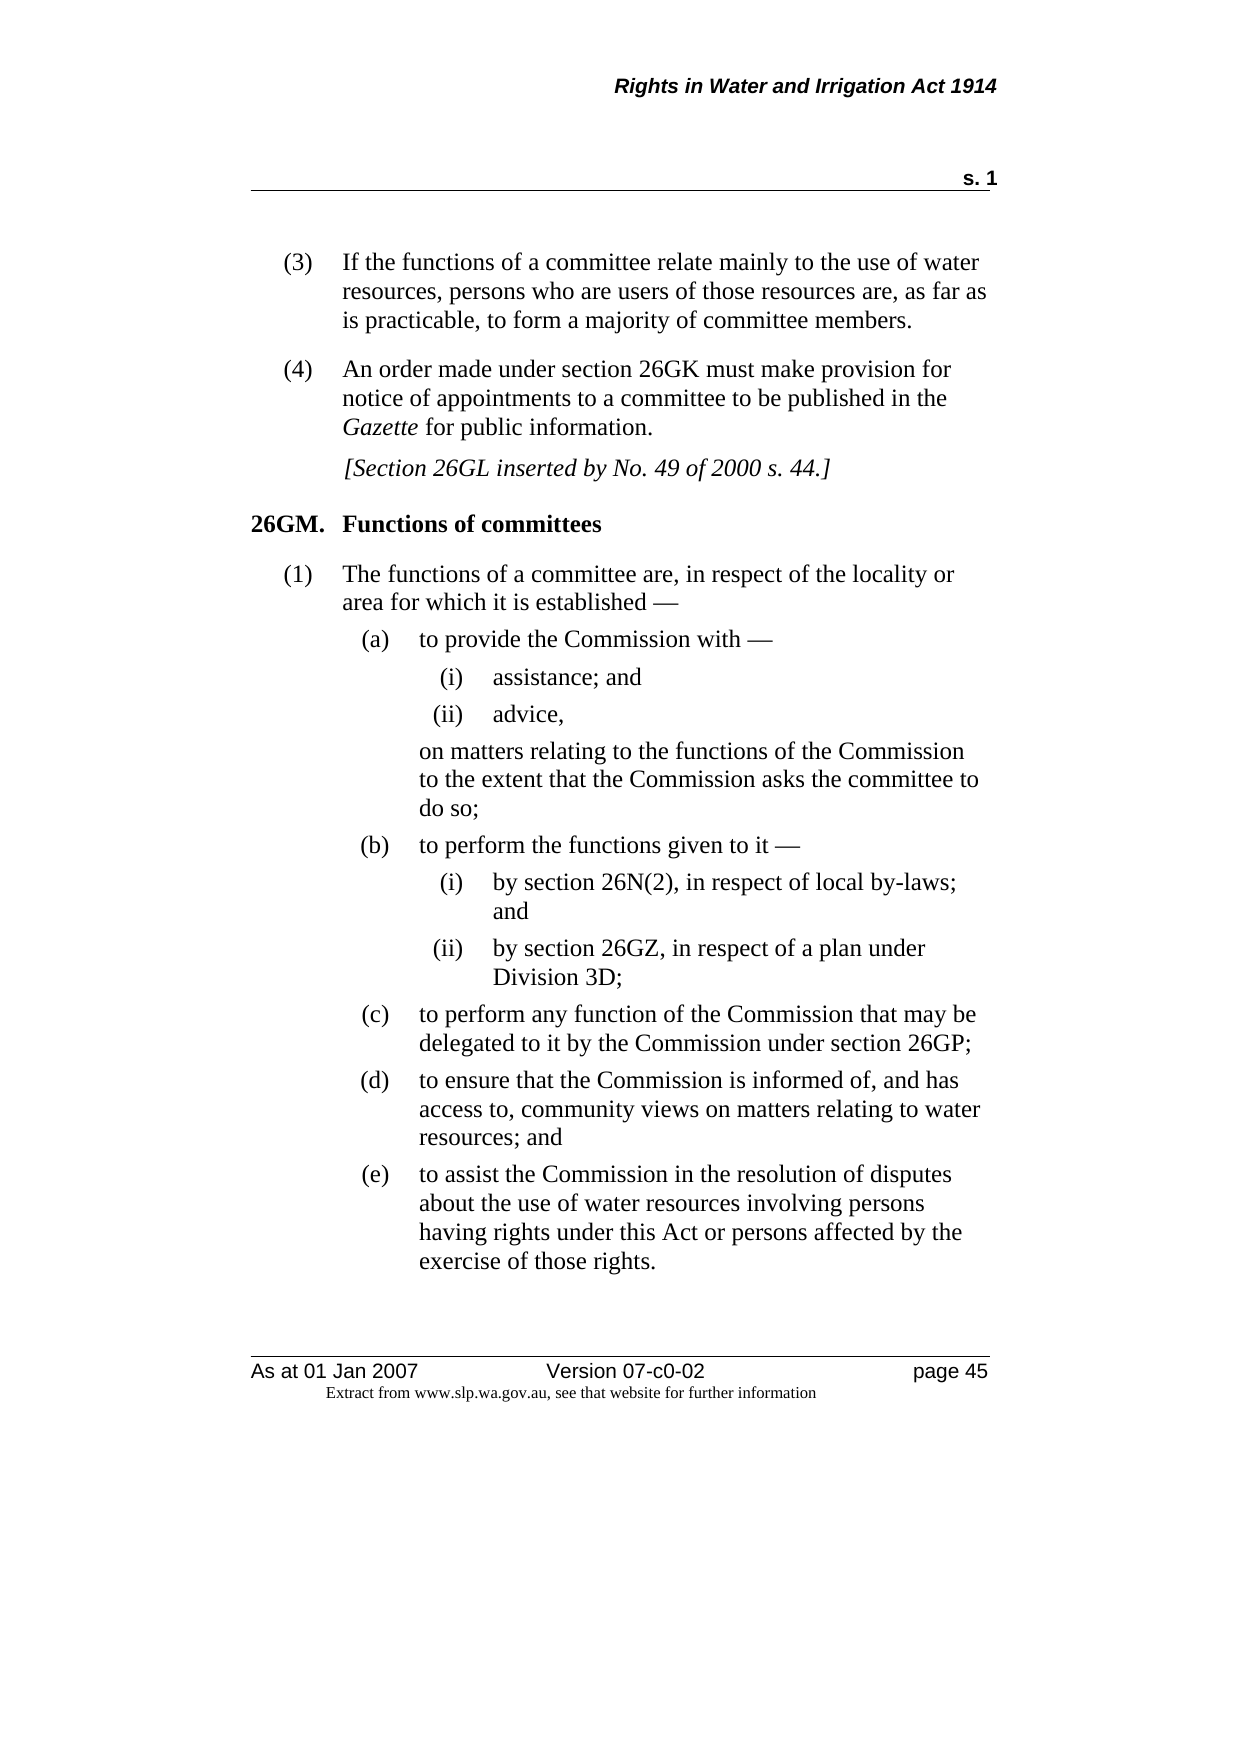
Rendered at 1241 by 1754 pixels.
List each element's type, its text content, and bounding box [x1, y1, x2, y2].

text on matters relating to the functions of the Commission to the extent that the Commission asks the committee to do so; [251, 736, 990, 822]
text (c) to perform any function of the Commission that may be delegated to it by the Commission under section 26GP; [251, 999, 990, 1057]
text (d) to ensure that the Commission is informed of, and has access to, community views on matters relating to water resources; and [251, 1065, 990, 1151]
text [Section 26GL inserted by No. 49 of 2000 s. 44.] [251, 453, 990, 482]
text (i) by section 26N(2), in respect of local by-laws; and [251, 867, 990, 925]
text (ii) advice, [251, 699, 990, 727]
text (ii) by section 26GZ, in respect of a plan under Division 3D; [251, 933, 990, 991]
subtitle 26GM. Functions of committees [251, 509, 990, 538]
text (3) If the functions of a committee relate mainly to the use of water resources, persons who are users of those resources are, as far as is practicable, to form a majority of committee members. [251, 247, 990, 334]
text (a) to provide the Commission with — [251, 624, 990, 653]
text (b) to perform the functions given to it — [251, 830, 990, 859]
text (e) to assist the Commission in the resolution of disputes about the use of water resources involving persons having rights under this Act or persons affected by the exercise of those rights. [251, 1159, 990, 1274]
text (i) assistance; and [251, 662, 990, 690]
text (1) The functions of a committee are, in respect of the locality or area for which it is established — [251, 559, 990, 616]
text (4) An order made under section 26GK must make provision for notice of appointments to a committee to be published in the Gazette for public information. [251, 354, 990, 441]
